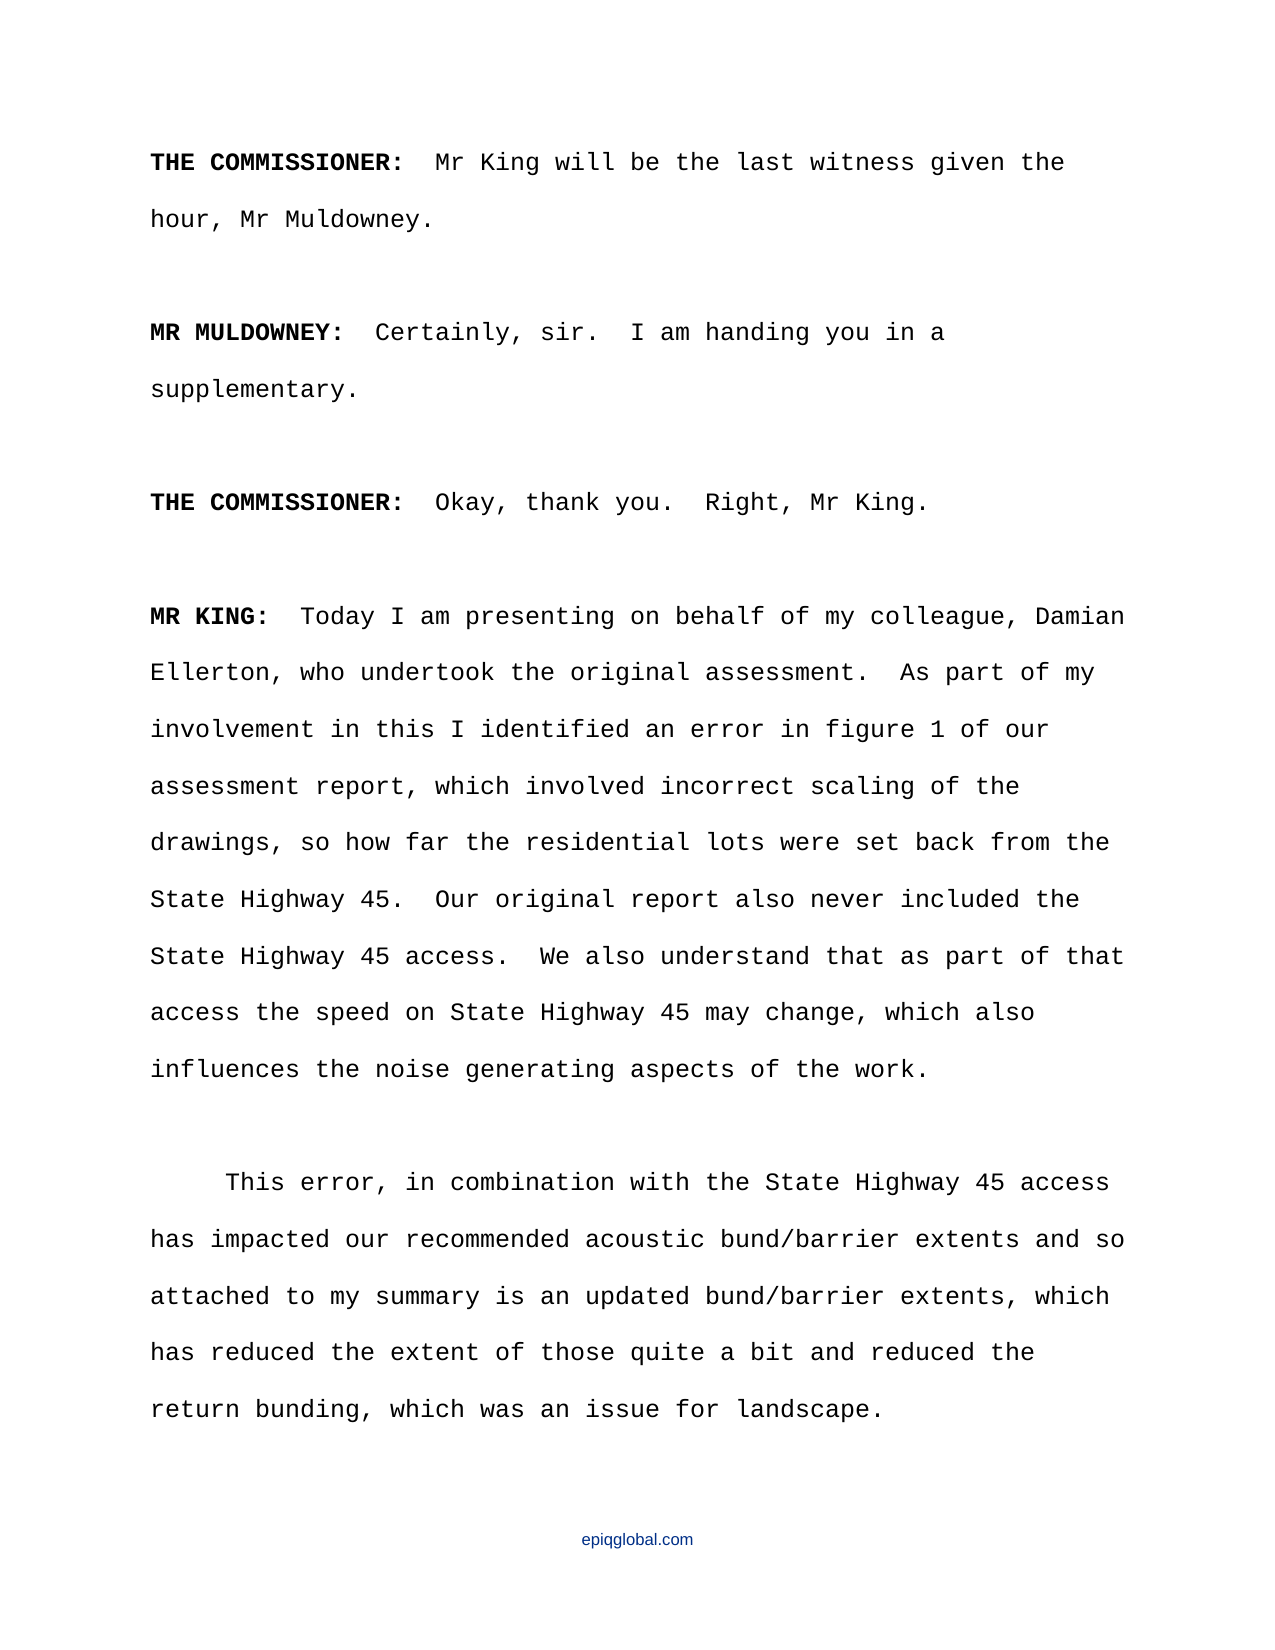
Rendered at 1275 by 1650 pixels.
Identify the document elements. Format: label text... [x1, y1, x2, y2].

text MR MULDOWNEY: Certainly, sir. I am handing you in a supplementary. [150, 320, 1125, 405]
text MR KING: Today I am presenting on behalf of my colleague, Damian Ellerton, who undertook the original assessment. As part of my involvement in this I identified an error in figure 1 of our assessment report, which involved incorrect scaling of the drawings, so how far the residential lots were set back from the State Highway 45. Our original report also never included the State Highway 45 access. We also understand that as part of that access the speed on State Highway 45 may change, which also influences the noise generating aspects of the work. [150, 603, 1125, 1085]
text This error, in combination with the State Highway 45 access has impacted our recommended acoustic bund/barrier extents and so attached to my summary is an updated bund/barrier extents, which has reduced the extent of those quite a bit and reduced the return bunding, which was an issue for landscape. [150, 1170, 1125, 1425]
text THE COMMISSIONER: Mr King will be the last witness given the hour, Mr Muldowney. [150, 150, 1125, 235]
text THE COMMISSIONER: Okay, thank you. Right, Mr King. [150, 490, 1125, 518]
